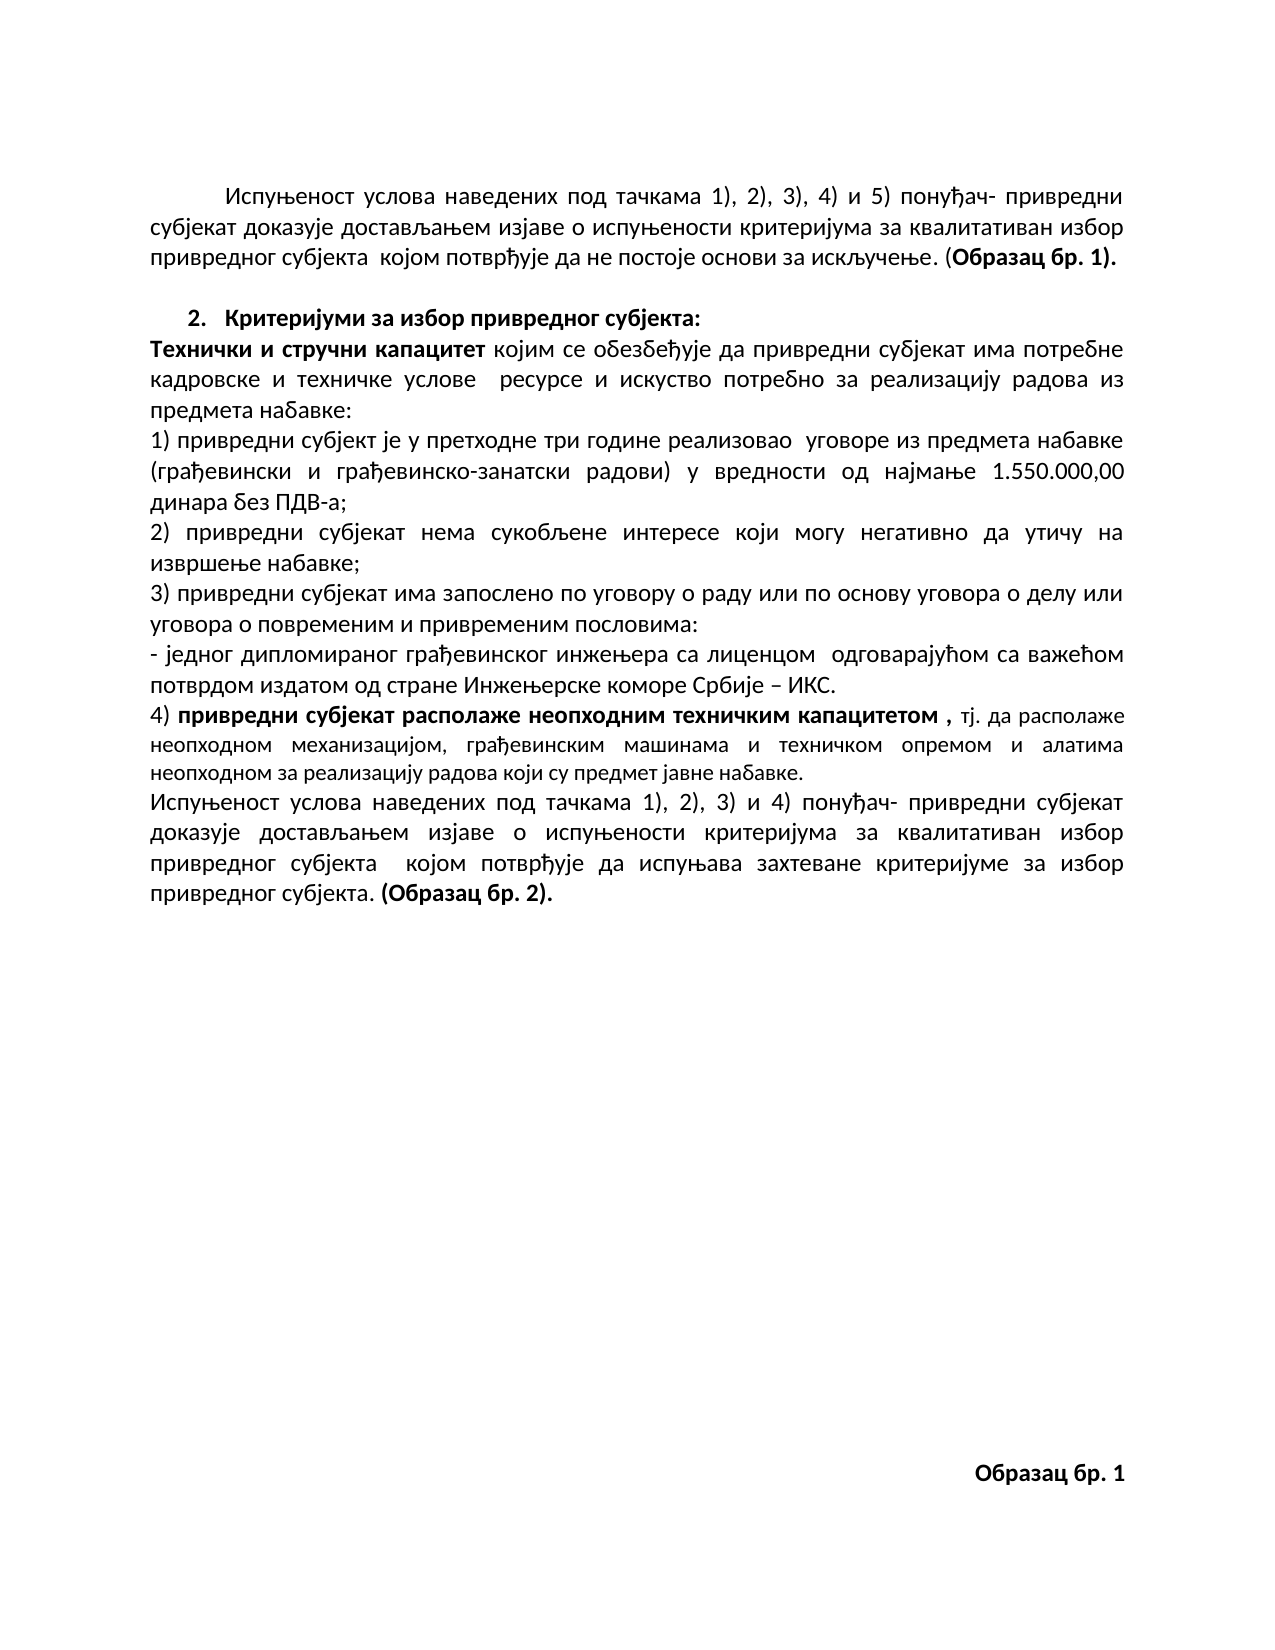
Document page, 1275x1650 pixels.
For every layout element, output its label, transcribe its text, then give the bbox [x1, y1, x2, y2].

list Критеријуми за избор привредног субјекта: [187, 303, 1125, 333]
text 1) привредни субјект је у претходне три године реализовао уговоре из предмета набавке (грађевински и грађевинско-занатски радови) у вредности од најмање 1.550.000,00 динара без ПДВ-а; [150, 425, 1125, 516]
text 4) привредни субјекат располаже неопходним техничким капацитетом , тј. да располаже неопходном механизацијом, грађевинским машинама и техничком опремом и алатима неопходном за реализацију радова који су предмет јавне набавке. [150, 699, 1125, 786]
text - једног дипломираног грађевинског инжењера са лиценцом одговарајућом са важећом потврдом издатом од стране Инжењерске коморе Србије – ИКС. [150, 638, 1125, 699]
text Испуњеност услова наведених под тачкама 1), 2), 3) и 4) понуђач- привредни субјекат доказује достављањем изјаве о испуњености критеријума за квалитативан избор привредног субјекта којом потврђује да испуњава захтеване критеријуме за избор привредног субјекта. (Образац бр. 2). [150, 786, 1125, 908]
text Образац бр. 1 [150, 1457, 1125, 1488]
text 3) привредни субјекат има запослено по уговору о раду или по основу уговора о делу или уговора о повременим и привременим пословима: [150, 577, 1125, 638]
text Испуњеност услова наведених под тачкама 1), 2), 3), 4) и 5) понуђач- привредни субјекат доказује достављањем изјаве о испуњености критеријума за квалитативан избор привредног субјекта којом потврђује да не постоје основи за искључење. (Образац бр. 1). [150, 181, 1125, 272]
text 2) привредни субјекат нема сукобљене интересе који могу негативно да утичу на извршење набавке; [150, 516, 1125, 577]
text Технички и стручни капацитет којим се обезбеђује да привредни субјекат има потребне кадровске и техничке услове ресурсе и искуство потребно за реализацију радова из предмета набавке: [150, 333, 1125, 425]
